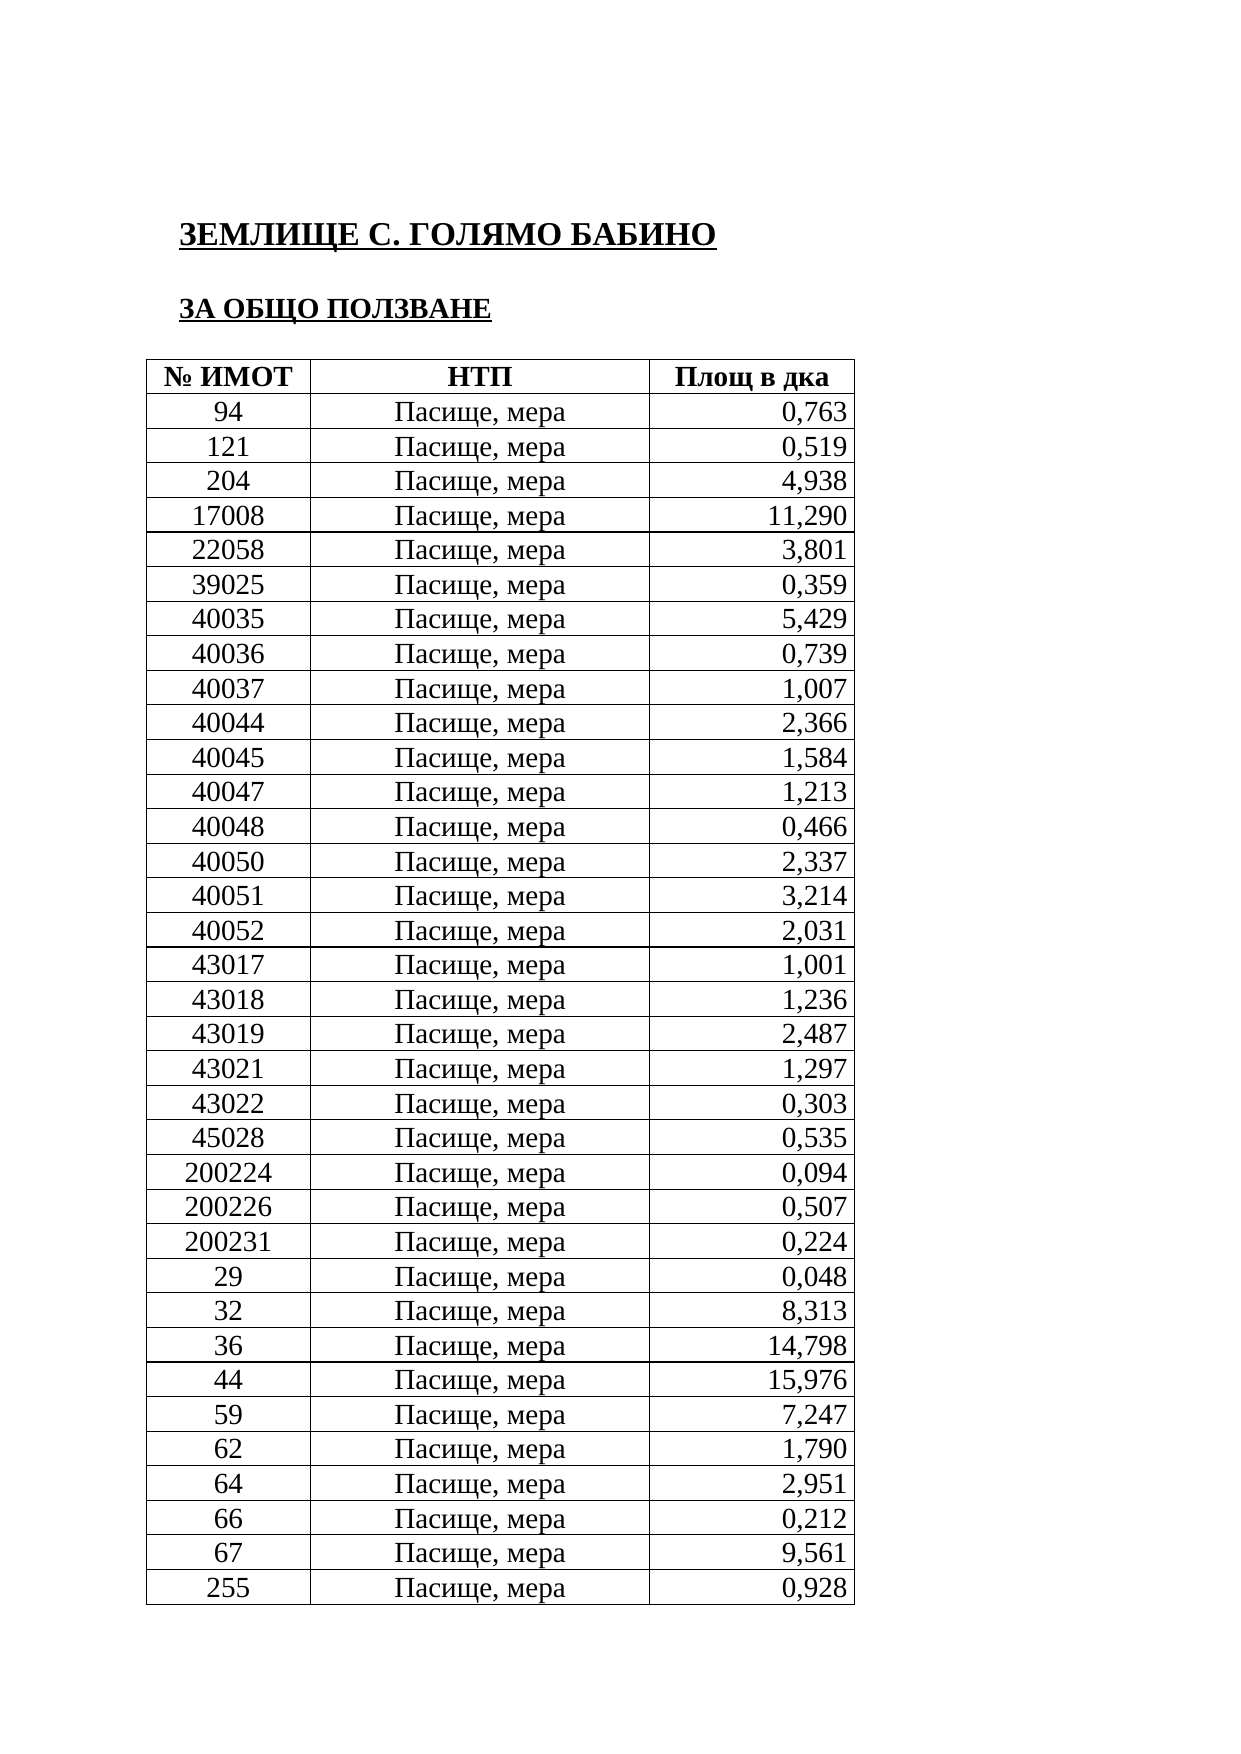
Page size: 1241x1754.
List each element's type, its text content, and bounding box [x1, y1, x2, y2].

table_cell Пасище, мера [311, 1259, 649, 1292]
table_cell 40048 [147, 809, 310, 843]
table_cell 1,007 [650, 671, 854, 704]
table_cell 0,928 [650, 1570, 854, 1603]
table_cell [855, 1465, 874, 1500]
table_cell 255 [147, 1570, 310, 1603]
table_cell 2,951 [650, 1466, 854, 1500]
table_cell Пасище, мера [311, 394, 649, 428]
table_cell Пасище, мера [311, 1328, 649, 1361]
text ЗА ОБЩО ПОЛЗВАНЕ [179, 291, 1093, 325]
table_cell 43018 [147, 982, 310, 1016]
table_cell Пасище, мера [311, 1570, 649, 1603]
table_cell 64 [147, 1466, 310, 1500]
table_cell [855, 531, 874, 566]
table_cell Пасище, мера [311, 1190, 649, 1223]
table_cell 2,337 [650, 844, 854, 877]
table_cell Пасище, мера [311, 429, 649, 462]
table_cell [855, 843, 874, 877]
table_cell 39025 [147, 567, 310, 601]
table_cell Пасище, мера [311, 1363, 649, 1396]
table_header НТП [311, 360, 649, 393]
table_cell 40047 [147, 775, 310, 808]
table_cell 200224 [147, 1155, 310, 1188]
table_cell 0,212 [650, 1501, 854, 1534]
table_cell 0,303 [650, 1086, 854, 1119]
table_cell Пасище, мера [311, 1535, 649, 1569]
table_cell Пасище, мера [311, 775, 649, 808]
table_cell 204 [147, 463, 310, 497]
table_cell [855, 601, 874, 635]
table_cell Пасище, мера [311, 878, 649, 912]
table_cell 1,213 [650, 775, 854, 808]
table_cell [855, 1534, 874, 1569]
table_cell 14,798 [650, 1328, 854, 1361]
table_cell Пасище, мера [311, 705, 649, 739]
table_cell 94 [147, 394, 310, 428]
table_cell 2,366 [650, 705, 854, 739]
table_cell Пасище, мера [311, 1224, 649, 1258]
table_cell Пасище, мера [311, 567, 649, 601]
table_cell 8,313 [650, 1293, 854, 1327]
table_cell [855, 1085, 874, 1119]
table_cell 0,535 [650, 1120, 854, 1154]
table_cell [855, 1396, 874, 1431]
table_cell Пасище, мера [311, 533, 649, 566]
table_cell 40050 [147, 844, 310, 877]
table_cell 0,507 [650, 1190, 854, 1223]
table_cell [855, 1189, 874, 1223]
table_cell 1,001 [650, 948, 854, 981]
table_cell 43017 [147, 948, 310, 981]
table_cell Пасище, мера [311, 844, 649, 877]
table_cell [855, 912, 874, 946]
table_cell 40045 [147, 740, 310, 773]
table_cell 29 [147, 1259, 310, 1292]
table_cell 200231 [147, 1224, 310, 1258]
table_cell 36 [147, 1328, 310, 1361]
table_cell 17008 [147, 498, 310, 531]
table_cell Пасище, мера [311, 1432, 649, 1465]
table_cell [855, 566, 874, 601]
table_cell 7,247 [650, 1397, 854, 1431]
table_cell 2,487 [650, 1017, 854, 1050]
table_cell [855, 1050, 874, 1085]
table_cell 66 [147, 1501, 310, 1534]
table_cell 44 [147, 1363, 310, 1396]
table_cell Пасище, мера [311, 1501, 649, 1534]
table_cell [855, 739, 874, 773]
table_cell Пасище, мера [311, 498, 649, 531]
table_cell [855, 877, 874, 912]
table_cell 3,801 [650, 533, 854, 566]
table_cell 3,214 [650, 878, 854, 912]
table_cell 2,031 [650, 913, 854, 946]
table_cell [855, 1223, 874, 1258]
table_cell [855, 1292, 874, 1327]
table_cell Пасище, мера [311, 1293, 649, 1327]
table_cell 1,236 [650, 982, 854, 1016]
table_cell 15,976 [650, 1363, 854, 1396]
table_cell [855, 1154, 874, 1188]
table_cell 59 [147, 1397, 310, 1431]
table_cell 5,429 [650, 602, 854, 635]
table_cell 62 [147, 1432, 310, 1465]
table_cell [855, 462, 874, 497]
table_cell [855, 1569, 874, 1603]
table_cell 200226 [147, 1190, 310, 1223]
text ЗЕМЛИЩЕ С. ГОЛЯМО БАБИНО [179, 215, 1093, 253]
table_cell [855, 704, 874, 739]
table_cell 0,739 [650, 636, 854, 670]
table_cell 43022 [147, 1086, 310, 1119]
table_cell 1,297 [650, 1051, 854, 1085]
table_cell 67 [147, 1535, 310, 1569]
table_cell 32 [147, 1293, 310, 1327]
table_cell Пасище, мера [311, 1155, 649, 1188]
table_cell 40051 [147, 878, 310, 912]
table_cell Пасище, мера [311, 1397, 649, 1431]
table_cell [855, 1431, 874, 1465]
table_cell 45028 [147, 1120, 310, 1154]
table_cell [855, 1258, 874, 1292]
table_cell [855, 497, 874, 531]
table_cell 11,290 [650, 498, 854, 531]
table_cell Пасище, мера [311, 913, 649, 946]
table_cell 1,790 [650, 1432, 854, 1465]
table_cell 9,561 [650, 1535, 854, 1569]
table_cell 0,094 [650, 1155, 854, 1188]
table_cell [855, 1016, 874, 1050]
table_cell 40035 [147, 602, 310, 635]
table_cell Пасище, мера [311, 1051, 649, 1085]
table_header Площ в дка [650, 360, 854, 393]
table_cell [855, 1119, 874, 1154]
table_cell Пасище, мера [311, 982, 649, 1016]
table_cell [855, 946, 874, 981]
table_cell 0,519 [650, 429, 854, 462]
table_cell 43019 [147, 1017, 310, 1050]
table_cell [855, 393, 874, 428]
table_cell Пасище, мера [311, 948, 649, 981]
table_cell 0,224 [650, 1224, 854, 1258]
table_cell [855, 808, 874, 843]
table_cell 40037 [147, 671, 310, 704]
table_cell Пасище, мера [311, 1086, 649, 1119]
table_cell 0,048 [650, 1259, 854, 1292]
table_cell [855, 981, 874, 1016]
table_cell Пасище, мера [311, 1120, 649, 1154]
table_cell Пасище, мера [311, 1466, 649, 1500]
table_cell 0,466 [650, 809, 854, 843]
table_cell [855, 670, 874, 704]
table_cell 1,584 [650, 740, 854, 773]
table_cell [855, 774, 874, 808]
table_cell 43021 [147, 1051, 310, 1085]
table_header [855, 359, 874, 393]
table_header № ИМОТ [147, 360, 310, 393]
table_cell 40052 [147, 913, 310, 946]
table_cell [855, 1361, 874, 1396]
table_cell Пасище, мера [311, 740, 649, 773]
table_cell [855, 1500, 874, 1534]
table_cell Пасище, мера [311, 463, 649, 497]
table_cell 40036 [147, 636, 310, 670]
table_cell Пасище, мера [311, 636, 649, 670]
table_cell Пасище, мера [311, 809, 649, 843]
table_cell 22058 [147, 533, 310, 566]
table_cell [855, 635, 874, 670]
table_cell 4,938 [650, 463, 854, 497]
table_cell Пасище, мера [311, 1017, 649, 1050]
table_cell 0,763 [650, 394, 854, 428]
table_cell Пасище, мера [311, 671, 649, 704]
table_cell [855, 1327, 874, 1361]
table_cell 121 [147, 429, 310, 462]
table_cell 40044 [147, 705, 310, 739]
table_cell 0,359 [650, 567, 854, 601]
table_cell Пасище, мера [311, 602, 649, 635]
table_cell [855, 428, 874, 462]
